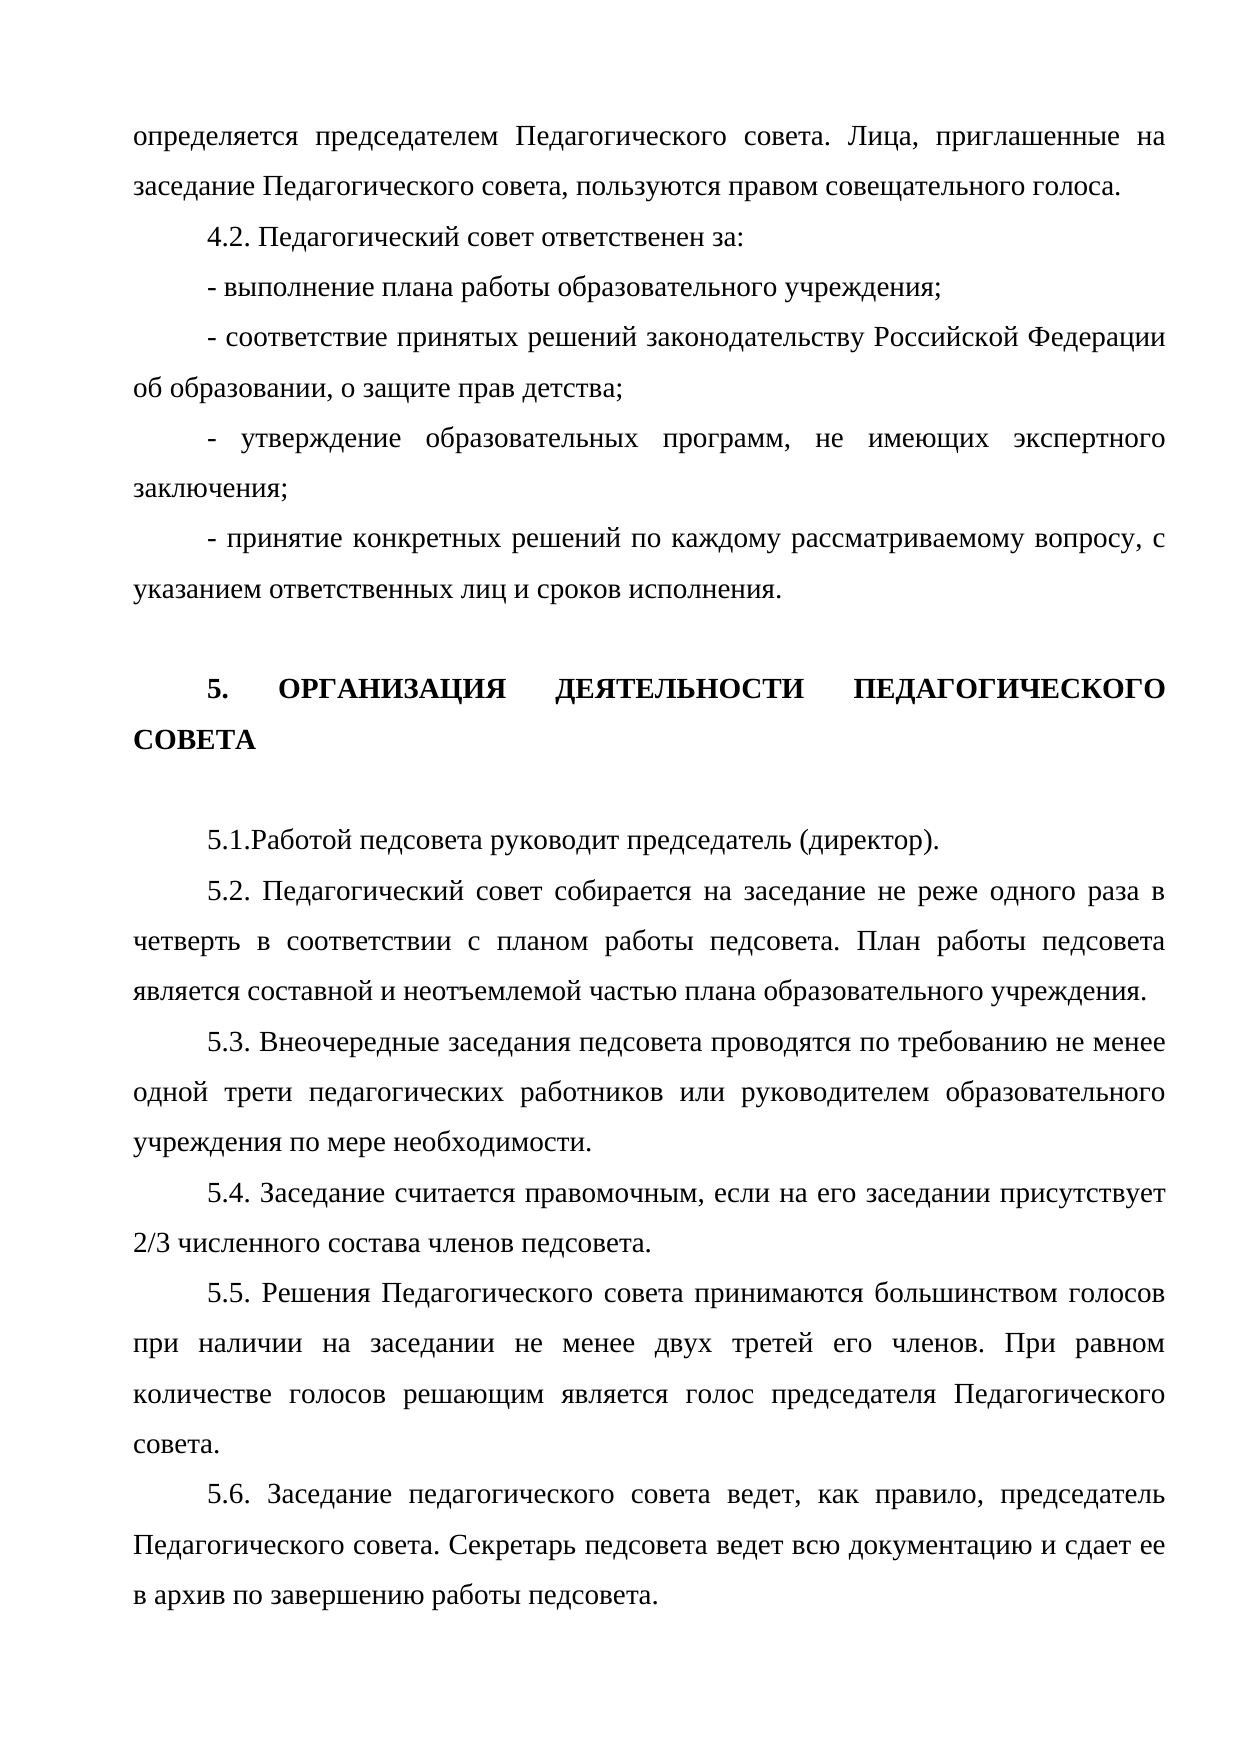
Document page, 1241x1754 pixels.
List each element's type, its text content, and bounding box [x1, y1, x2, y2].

text 5.5. Решения Педагогического совета принимаются большинством голосов при наличии на заседании не менее двух третей его членов. При равном количестве голосов решающим является голос председателя Педагогического совета. [133, 1275, 1166, 1460]
text 4.2. Педагогический совет ответственен за: [133, 219, 1166, 252]
text - соответствие принятых решений законодательству Российской Федерации об образовании, о защите прав детства; [133, 319, 1166, 403]
text 5.1.Работой педсовета руководит председатель (директор). [133, 822, 1166, 856]
text - утверждение образовательных программ, не имеющих экспертного заключения; [133, 420, 1166, 504]
text 5.3. Внеочередные заседания педсовета проводятся по требованию не менее одной трети педагогических работников или руководителем образовательного учреждения по мере необходимости. [133, 1024, 1166, 1158]
text - принятие конкретных решений по каждому рассматриваемому вопросу, с указанием ответственных лиц и сроков исполнения. [133, 521, 1166, 604]
text 5. ОРГАНИЗАЦИЯ ДЕЯТЕЛЬНОСТИ ПЕДАГОГИЧЕСКОГО СОВЕТА [133, 672, 1166, 755]
text - выполнение плана работы образовательного учреждения; [133, 269, 1166, 303]
text 5.6. Заседание педагогического совета ведет, как правило, председатель Педагогического совета. Секретарь педсовета ведет всю документацию и сдает ее в архив по завершению работы педсовета. [133, 1477, 1166, 1611]
text 5.4. Заседание считается правомочным, если на его заседании присутствует 2/3 численного состава членов педсовета. [133, 1175, 1166, 1258]
text 5.2. Педагогический совет собирается на заседание не реже одного раза в четверть в соответствии с планом работы педсовета. План работы педсовета является составной и неотъемлемой частью плана образовательного учреждения. [133, 873, 1166, 1007]
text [133, 118, 1166, 202]
